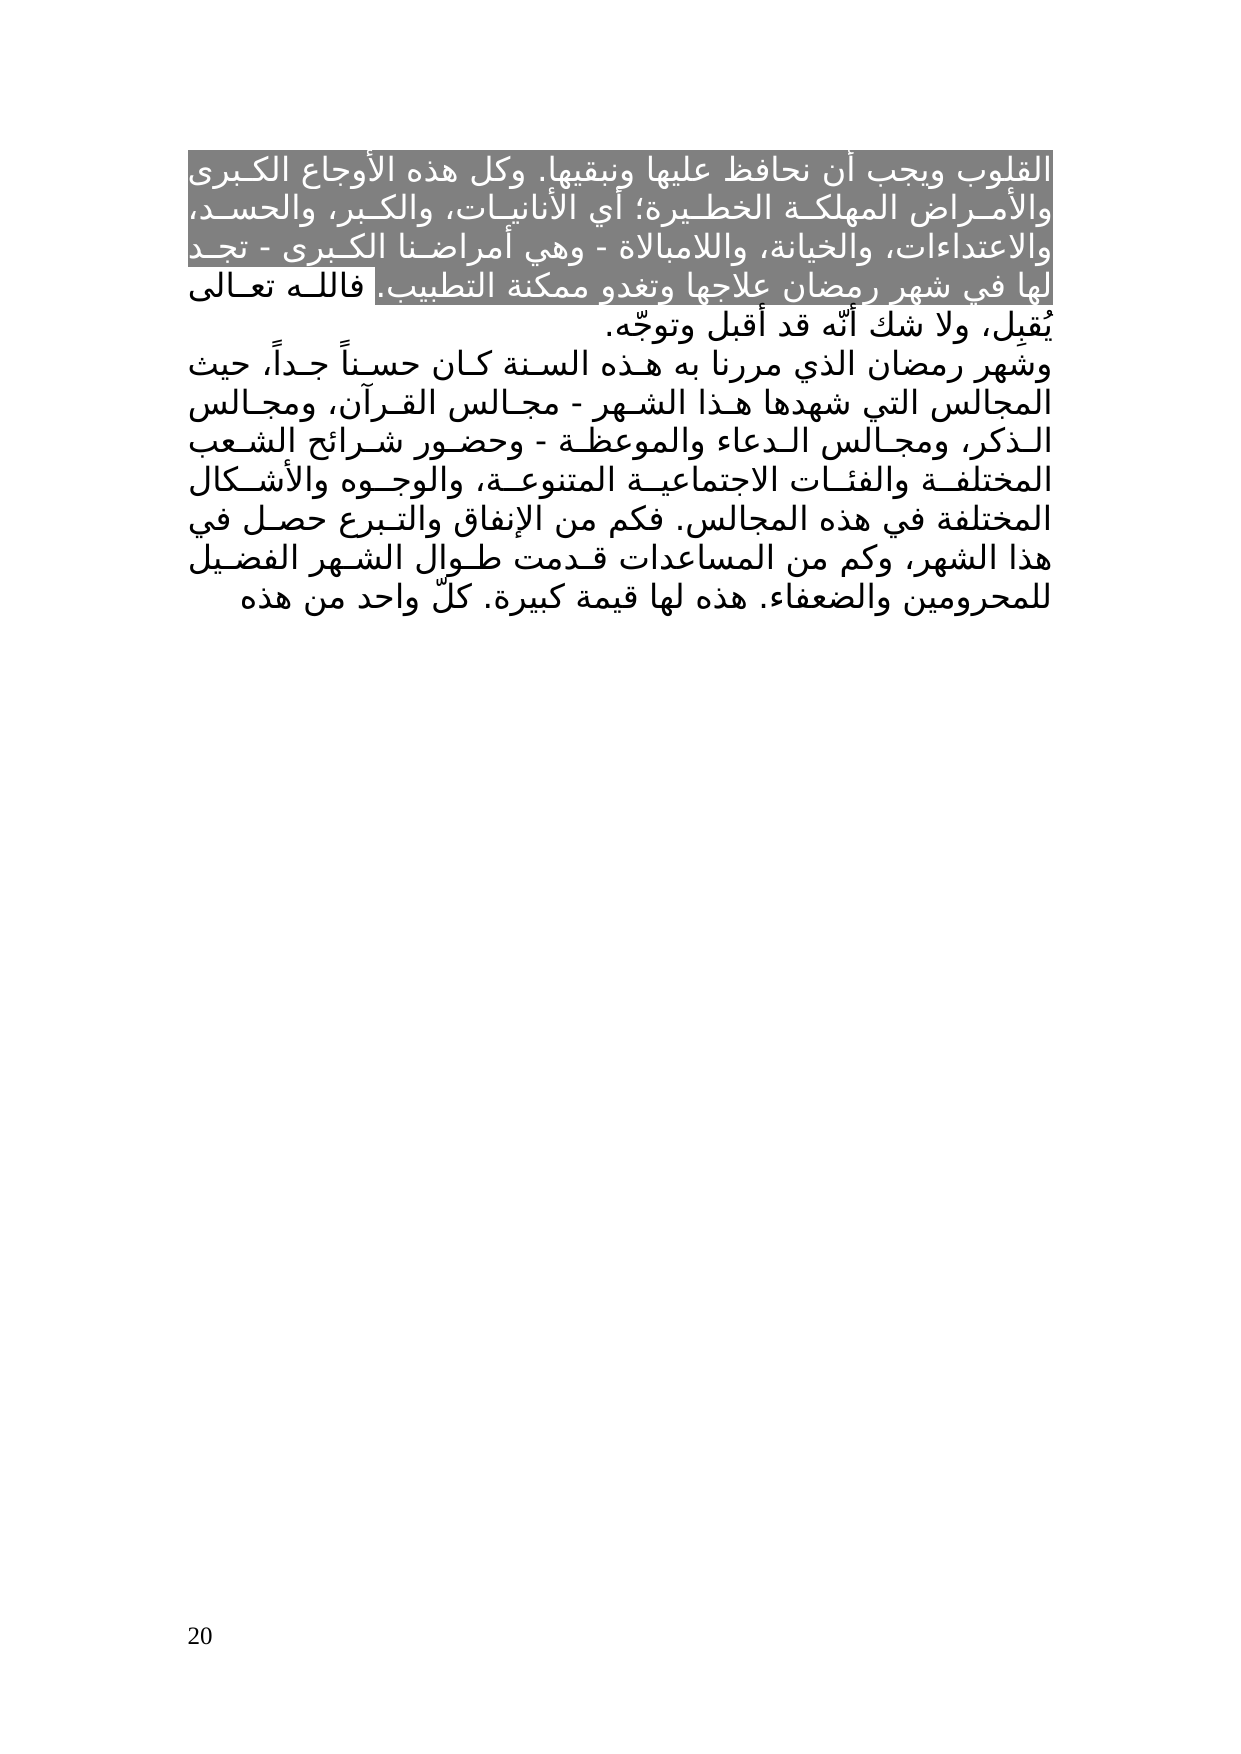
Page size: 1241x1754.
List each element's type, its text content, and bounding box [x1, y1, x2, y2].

text وشهر رمضان الذي مررنا به هذه السنة كان حسناً جداً، حيث المجالس التي شهدها هذا الشهر - مجالس القرآن، ومجالس الذكر، ومجالس الدعاء والموعظة - وحضور شرائح الشعب المختلفة والفئات الاجتماعية المتنوعة، والوجوه والأشكال المختلفة في هذه المجالس. فكم من الإنفاق والتبرع حصل في هذا الشهر، وكم من المساعدات قدمت طوال الشهر الفضيل للمحرومين والضعفاء. هذه لها قيمة كبيرة. كلّ واحد من هذه [187, 344, 1053, 616]
text القلوب ويجب أن نحافظ عليها ونبقيها. وكل هذه الأوجاع الكبرى والأمراض المهلكة الخطيرة؛ أي الأنانيات، والكبر، والحسد، والاعتداءات، والخيانة، واللامبالاة - وهي أمراضنا الكبرى - تجد لها في شهر رمضان علاجها وتغدو ممكنة التطبيب. فالله تعالى يُقبِل، ولا شك أنّه قد أقبل وتوجّه. [187, 150, 1053, 344]
